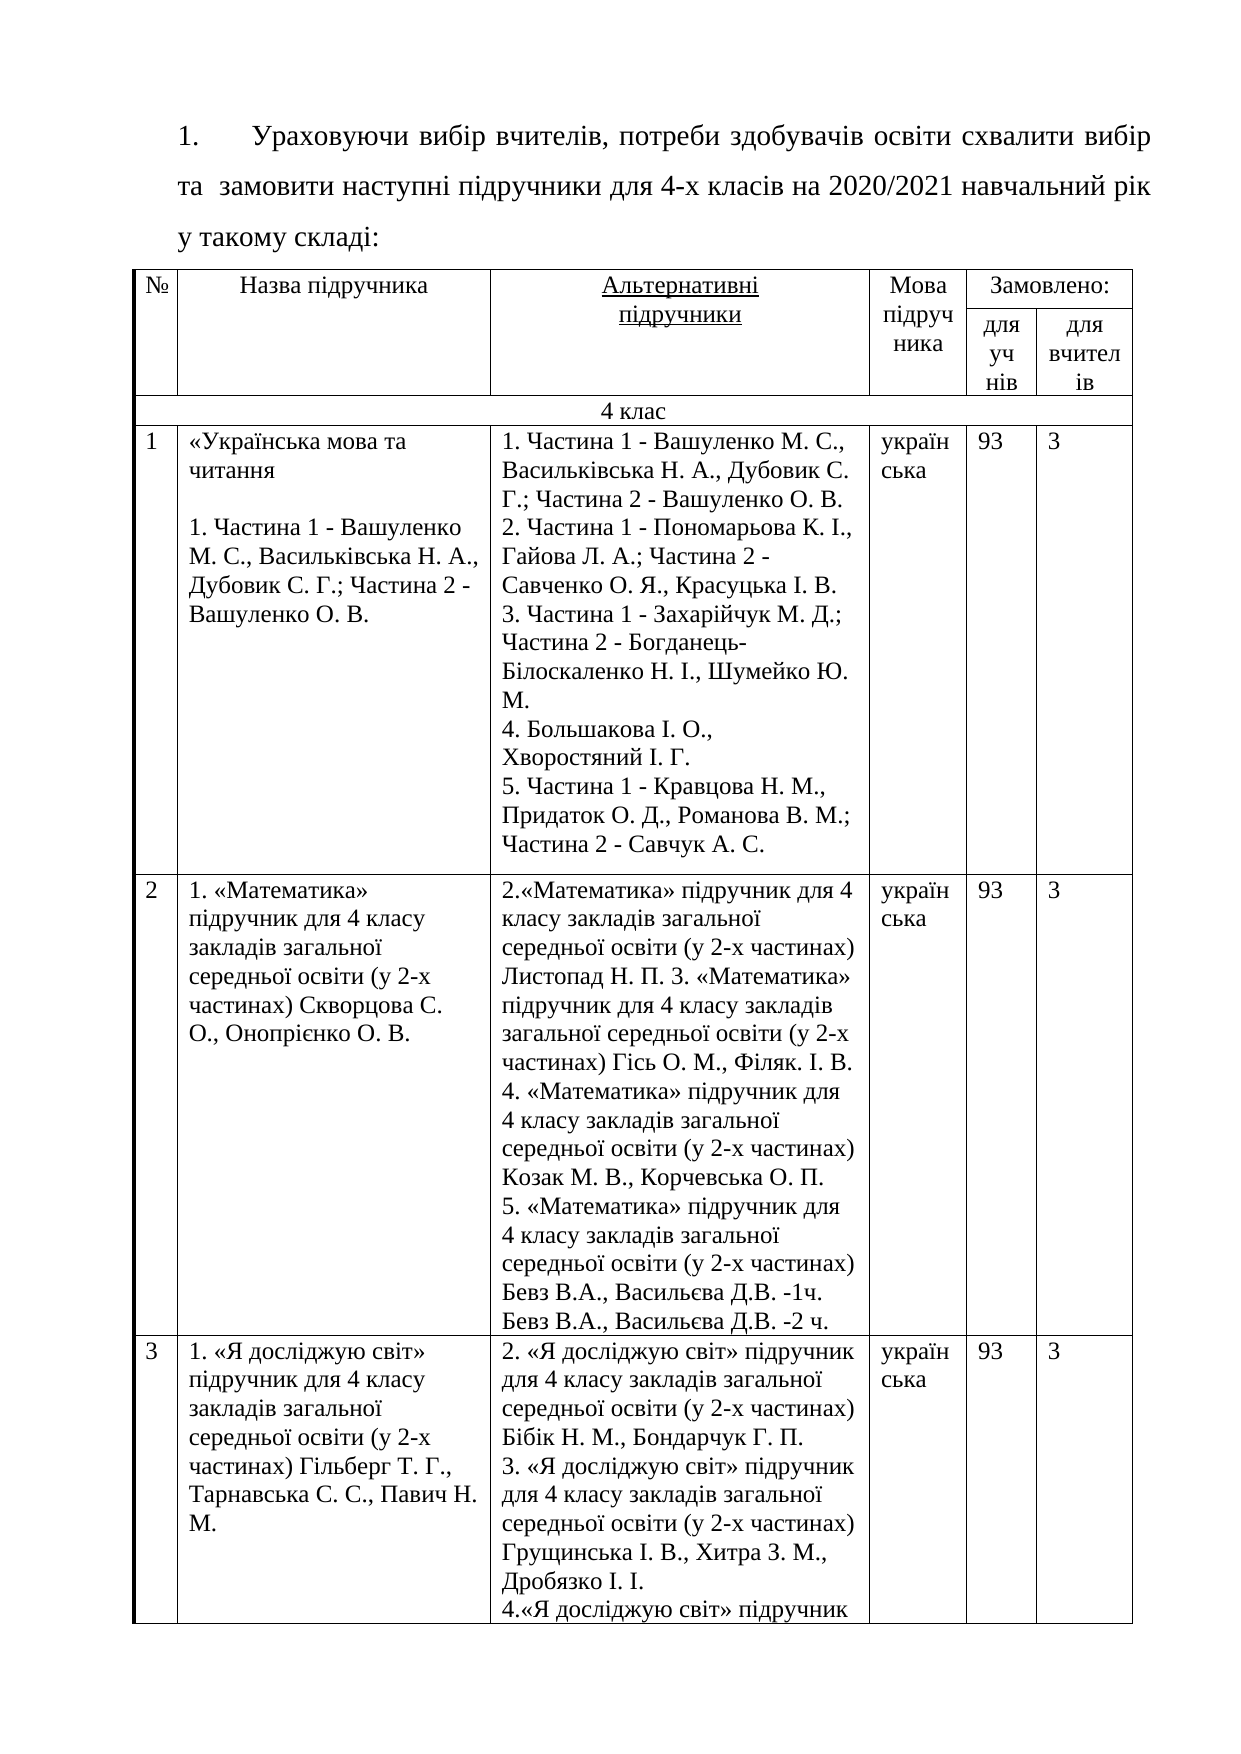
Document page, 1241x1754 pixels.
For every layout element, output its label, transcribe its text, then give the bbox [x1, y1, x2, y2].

table_cell для уч нів [967, 309, 1036, 395]
table_header Замовлено: [967, 270, 1132, 308]
table_cell 93 [967, 875, 1036, 1335]
table_cell 2 [136, 875, 177, 1335]
table_header Альтернативні підручники [491, 270, 869, 395]
table_header Мова підручника [870, 270, 966, 395]
table_cell українська [870, 875, 966, 1335]
table_cell для вчителів [1037, 309, 1132, 395]
table_cell 93 [967, 426, 1036, 874]
table_cell 4 клас [136, 396, 1132, 425]
table_cell 3 [1037, 875, 1132, 1335]
table_header № [136, 270, 177, 395]
table_cell 2.«Математика» підручник для 4 класу закладів загальної середньої освіти (у 2-х частинах) Листопад Н. П. 3. «Математика» підручник для 4 класу закладів загальної середньої освіти (у 2-х частинах) Гісь О. М., Філяк. І. В. 4. «Математика» підручник для 4 класу закладів загальної середньої освіти (у 2-х частинах) Козак М. В., Корчевська О. П. 5. «Математика» підручник для 4 класу закладів загальної середньої освіти (у 2-х частинах) Бевз В.А., Васильєва Д.В. -1ч. Бевз В.А., Васильєва Д.В. -2 ч. [491, 875, 869, 1335]
table_cell 3 [136, 1336, 177, 1623]
table_cell 1 [136, 426, 177, 874]
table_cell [491, 1336, 869, 1623]
table_cell 93 [967, 1336, 1036, 1623]
table_header Назва підручника [178, 270, 490, 395]
table_cell «Українська мова та читання 1. Частина 1 - Вашуленко М. С., Васильківська Н. А., Дубовик С. Г.; Частина 2 - Вашуленко О. В. [178, 426, 490, 874]
table_cell 3 [1037, 1336, 1132, 1623]
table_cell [178, 1336, 490, 1623]
table_cell 1. «Математика» підручник для 4 класу закладів загальної середньої освіти (у 2-х частинах) Скворцова С. О., Онопрієнко О. В. [178, 875, 490, 1335]
table_cell українська [870, 1336, 966, 1623]
list Ураховуючи вибір вчителів, потреби здобувачів освіти схвалити вибір та замовити наступні підручники для 4-х класів на 2020/2021 навчальний рік у такому складі: [177, 118, 1152, 252]
table_cell 3 [1037, 426, 1132, 874]
table_cell 1. Частина 1 - Вашуленко М. С., Васильківська Н. А., Дубовик С. Г.; Частина 2 - Вашуленко О. В. 2. Частина 1 - Пономарьова К. І., Гайова Л. А.; Частина 2 - Савченко О. Я., Красуцька І. В. 3. Частина 1 - Захарійчук М. Д.; Частина 2 - Богданець-Білоскаленко Н. І., Шумейко Ю. М. 4. Большакова І. О., Хворостяний І. Г. 5. Частина 1 - Кравцова Н. М., Придаток О. Д., Романова В. М.; Частина 2 - Савчук А. С. [491, 426, 869, 874]
table_cell українська [870, 426, 966, 874]
